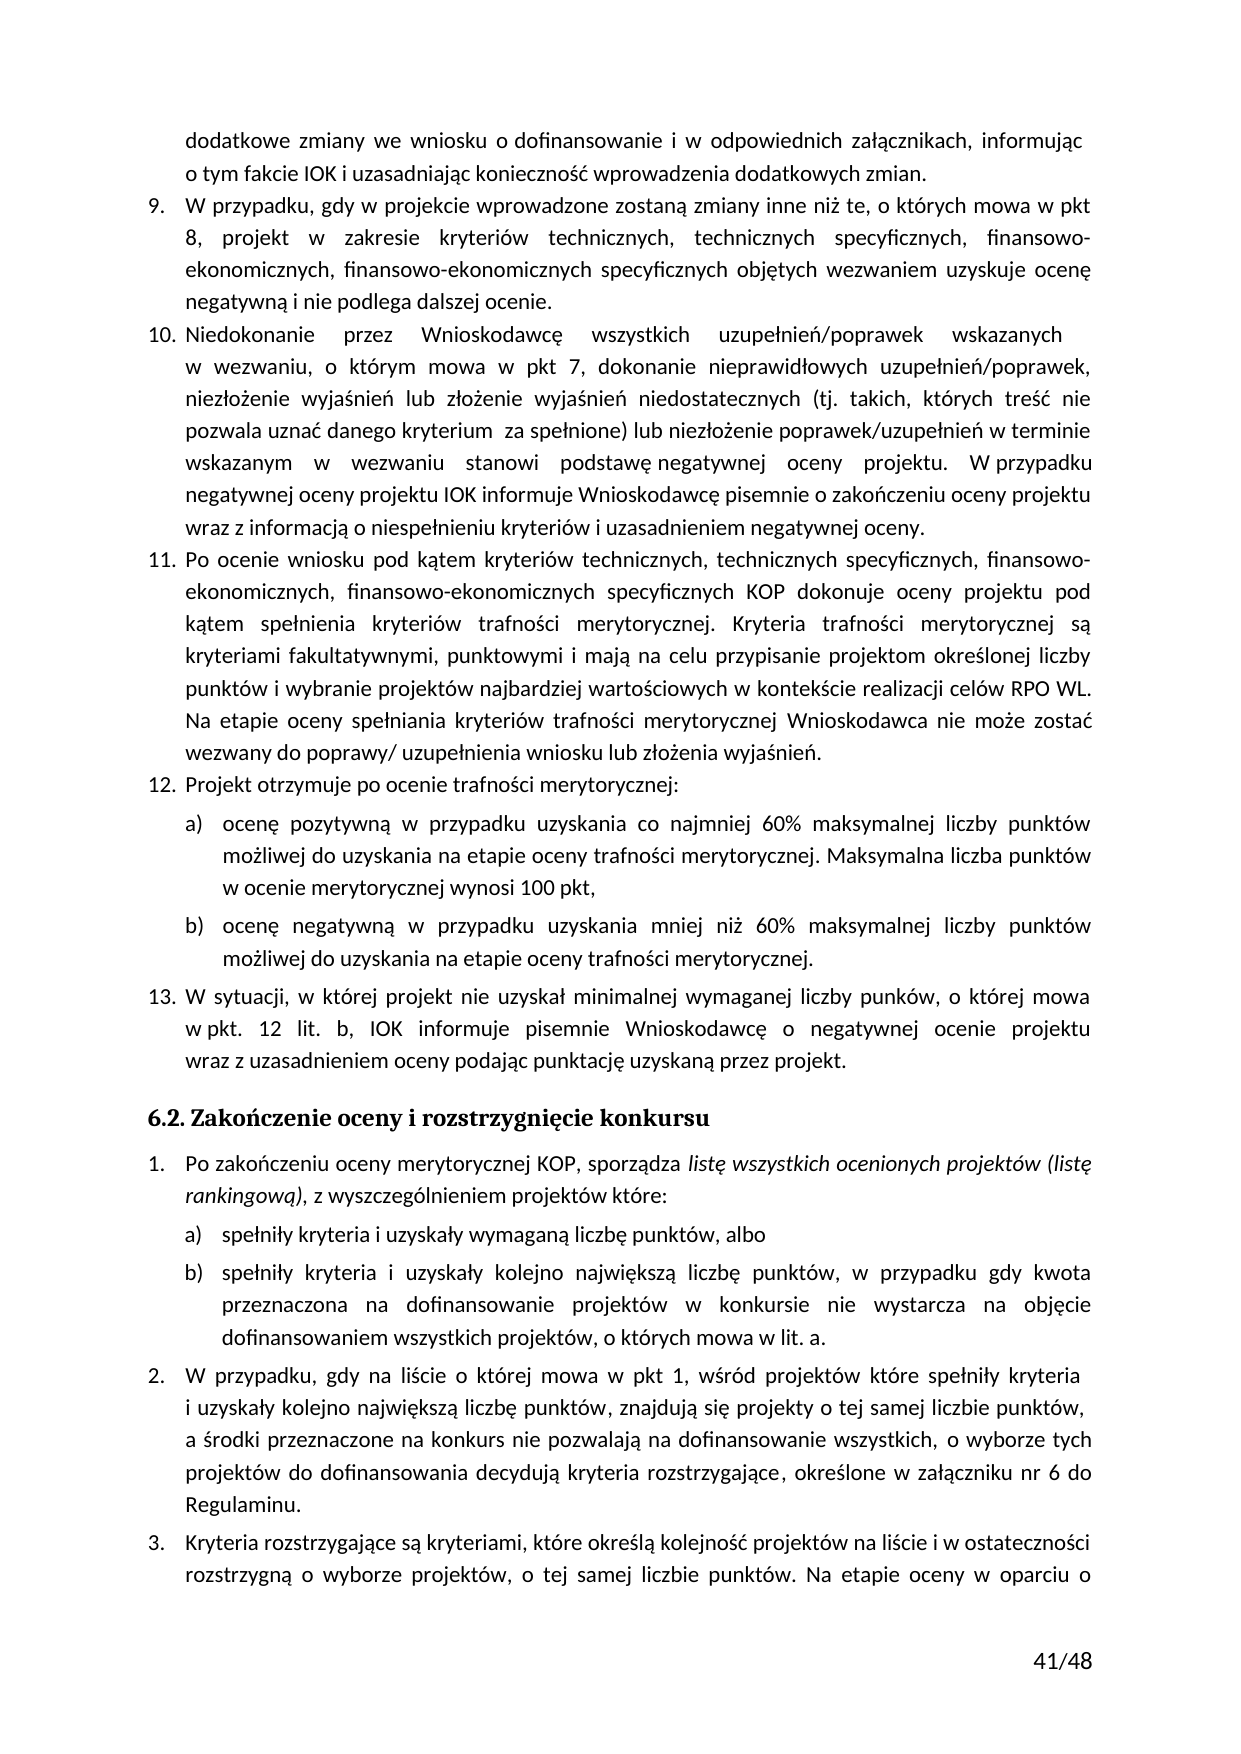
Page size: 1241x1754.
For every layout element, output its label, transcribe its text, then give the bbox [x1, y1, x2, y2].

list W sytuacji, w której projekt nie uzyskał minimalnej wymaganej liczby punków, o której mowa w pkt. 12 lit. b, IOK informuje pisemnie Wnioskodawcę o negatywnej ocenie projektu wraz z uzasadnieniem oceny podając punktację uzyskaną przez projekt. [148, 982, 1092, 1074]
subtitle 6.2. Zakończenie oceny i rozstrzygnięcie konkursu [148, 1104, 1092, 1132]
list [148, 1528, 1092, 1588]
list Niedokonanie przez Wnioskodawcę wszystkich uzupełnień/poprawek wskazanych w wezwaniu, o którym mowa w pkt 7, dokonanie nieprawidłowych uzupełnień/poprawek, niezłożenie wyjaśnień lub złożenie wyjaśnień niedostatecznych (tj. takich, których treść nie pozwala uznać danego kryterium za spełnione) lub niezłożenie poprawek/uzupełnień w terminie wskazanym w wezwaniu stanowi podstawę negatywnej oceny projektu. W przypadku negatywnej oceny projektu IOK informuje Wnioskodawcę pisemnie o zakończeniu oceny projektu wraz z informacją o niespełnieniu kryteriów i uzasadnieniem negatywnej oceny. [148, 320, 1092, 541]
list Po zakończeniu oceny merytorycznej KOP, sporządza listę wszystkich ocenionych projektów (listę rankingową), z wyszczególnieniem projektów które: [148, 1149, 1092, 1209]
list Projekt otrzymuje po ocenie trafności merytorycznej: [148, 770, 1092, 798]
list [148, 127, 1092, 187]
list ocenę negatywną w przypadku uzyskania mniej niż 60% maksymalnej liczby punktów możliwej do uzyskania na etapie oceny trafności merytorycznej. [185, 912, 1092, 972]
list spełniły kryteria i uzyskały wymaganą liczbę punktów, albo [184, 1220, 1092, 1248]
list Po ocenie wniosku pod kątem kryteriów technicznych, technicznych specyficznych, finansowo-ekonomicznych, finansowo-ekonomicznych specyficznych KOP dokonuje oceny projektu pod kątem spełnienia kryteriów trafności merytorycznej. Kryteria trafności merytorycznej są kryteriami fakultatywnymi, punktowymi i mają na celu przypisanie projektom określonej liczby punktów i wybranie projektów najbardziej wartościowych w kontekście realizacji celów RPO WL. Na etapie oceny spełniania kryteriów trafności merytorycznej Wnioskodawca nie może zostać wezwany do poprawy/ uzupełnienia wniosku lub złożenia wyjaśnień. [148, 545, 1092, 766]
list W przypadku, gdy na liście o której mowa w pkt 1, wśród projektów które spełniły kryteria i uzyskały kolejno największą liczbę punktów, znajdują się projekty o tej samej liczbie punktów, a środki przeznaczone na konkurs nie pozwalają na dofinansowanie wszystkich, o wyborze tych projektów do dofinansowania decydują kryteria rozstrzygające, określone w załączniku nr 6 do Regulaminu. [148, 1361, 1092, 1518]
list W przypadku, gdy w projekcie wprowadzone zostaną zmiany inne niż te, o których mowa w pkt 8, projekt w zakresie kryteriów technicznych, technicznych specyficznych, finansowo-ekonomicznych, finansowo-ekonomicznych specyficznych objętych wezwaniem uzyskuje ocenę negatywną i nie podlega dalszej ocenie. [148, 191, 1092, 316]
list spełniły kryteria i uzyskały kolejno największą liczbę punktów, w przypadku gdy kwota przeznaczona na dofinansowanie projektów w konkursie nie wystarcza na objęcie dofinansowaniem wszystkich projektów, o których mowa w lit. a. [184, 1258, 1092, 1351]
list ocenę pozytywną w przypadku uzyskania co najmniej 60% maksymalnej liczby punktów możliwej do uzyskania na etapie oceny trafności merytorycznej. Maksymalna liczba punktów w ocenie merytorycznej wynosi 100 pkt, [185, 809, 1092, 901]
